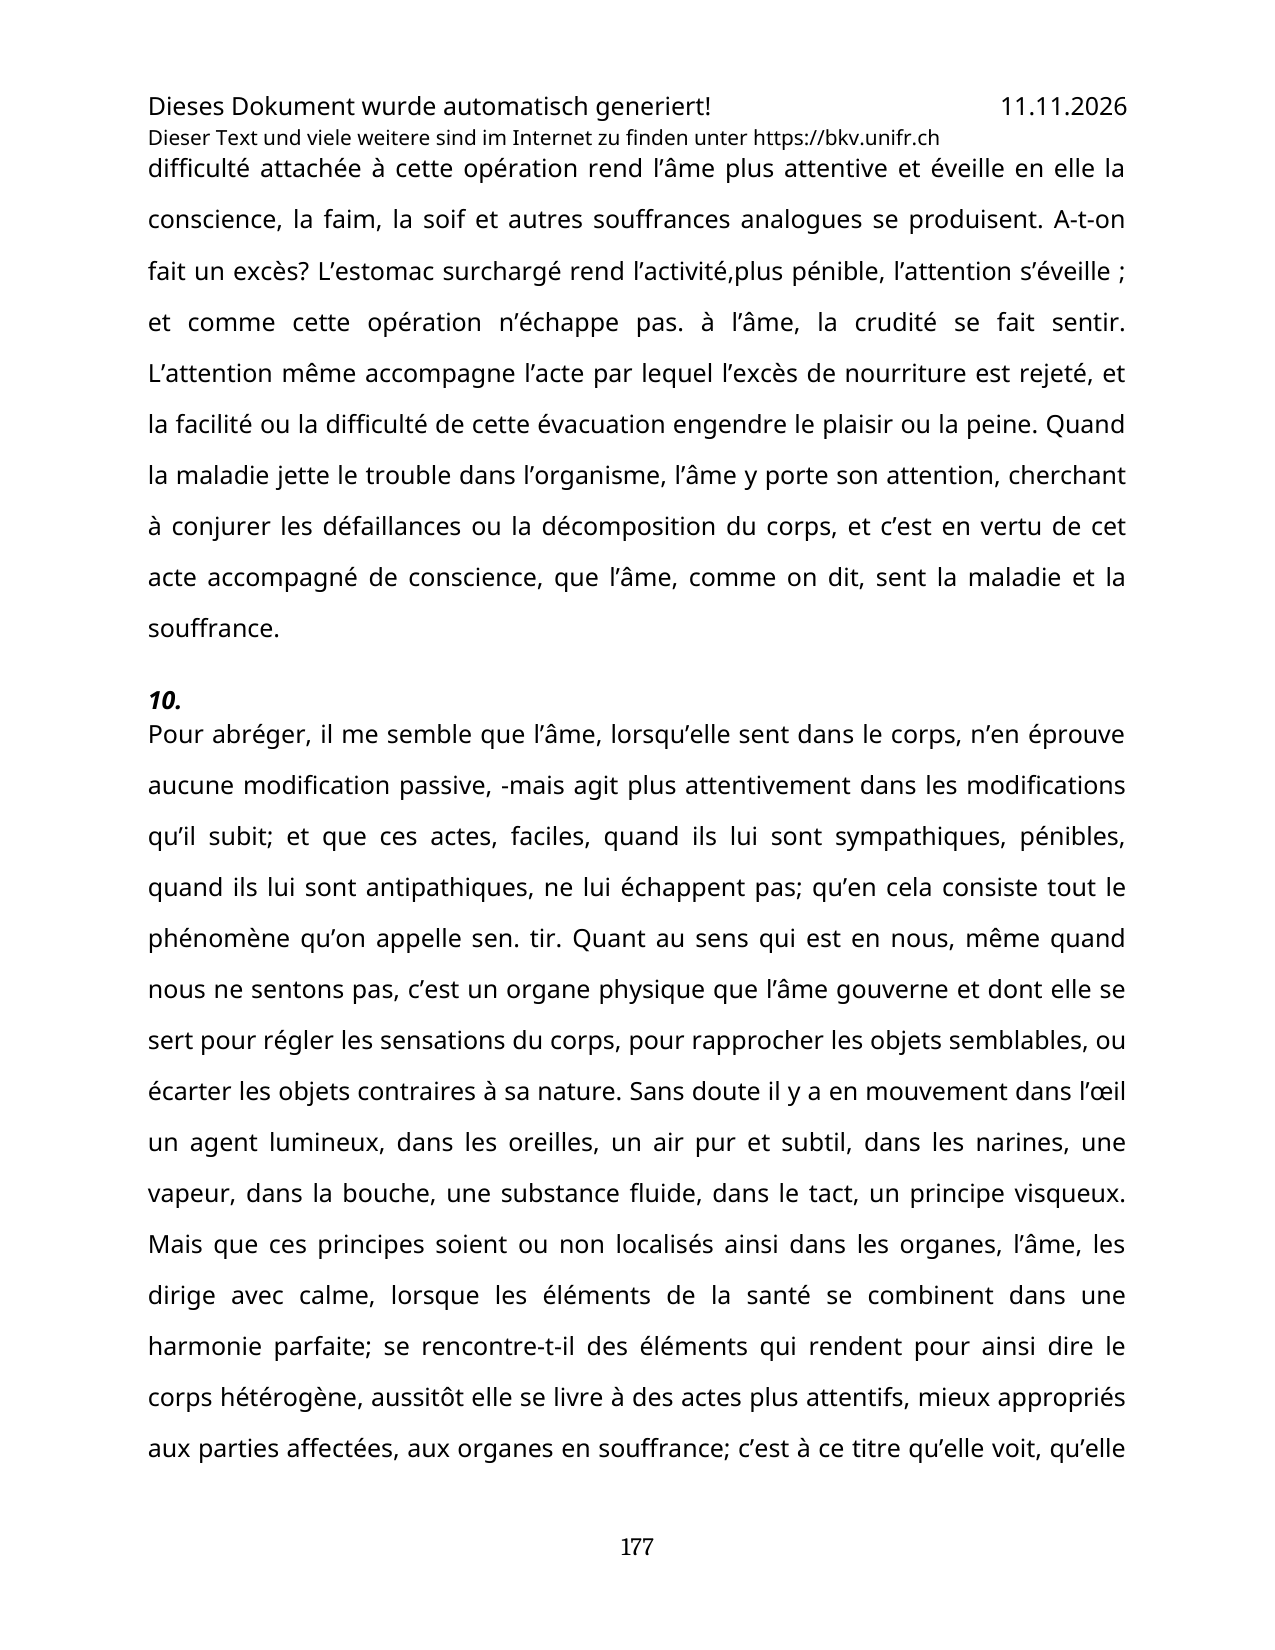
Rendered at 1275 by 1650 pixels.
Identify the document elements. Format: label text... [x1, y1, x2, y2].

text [148, 151, 1127, 644]
subtitle 10. [148, 682, 1127, 716]
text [148, 716, 1127, 1465]
